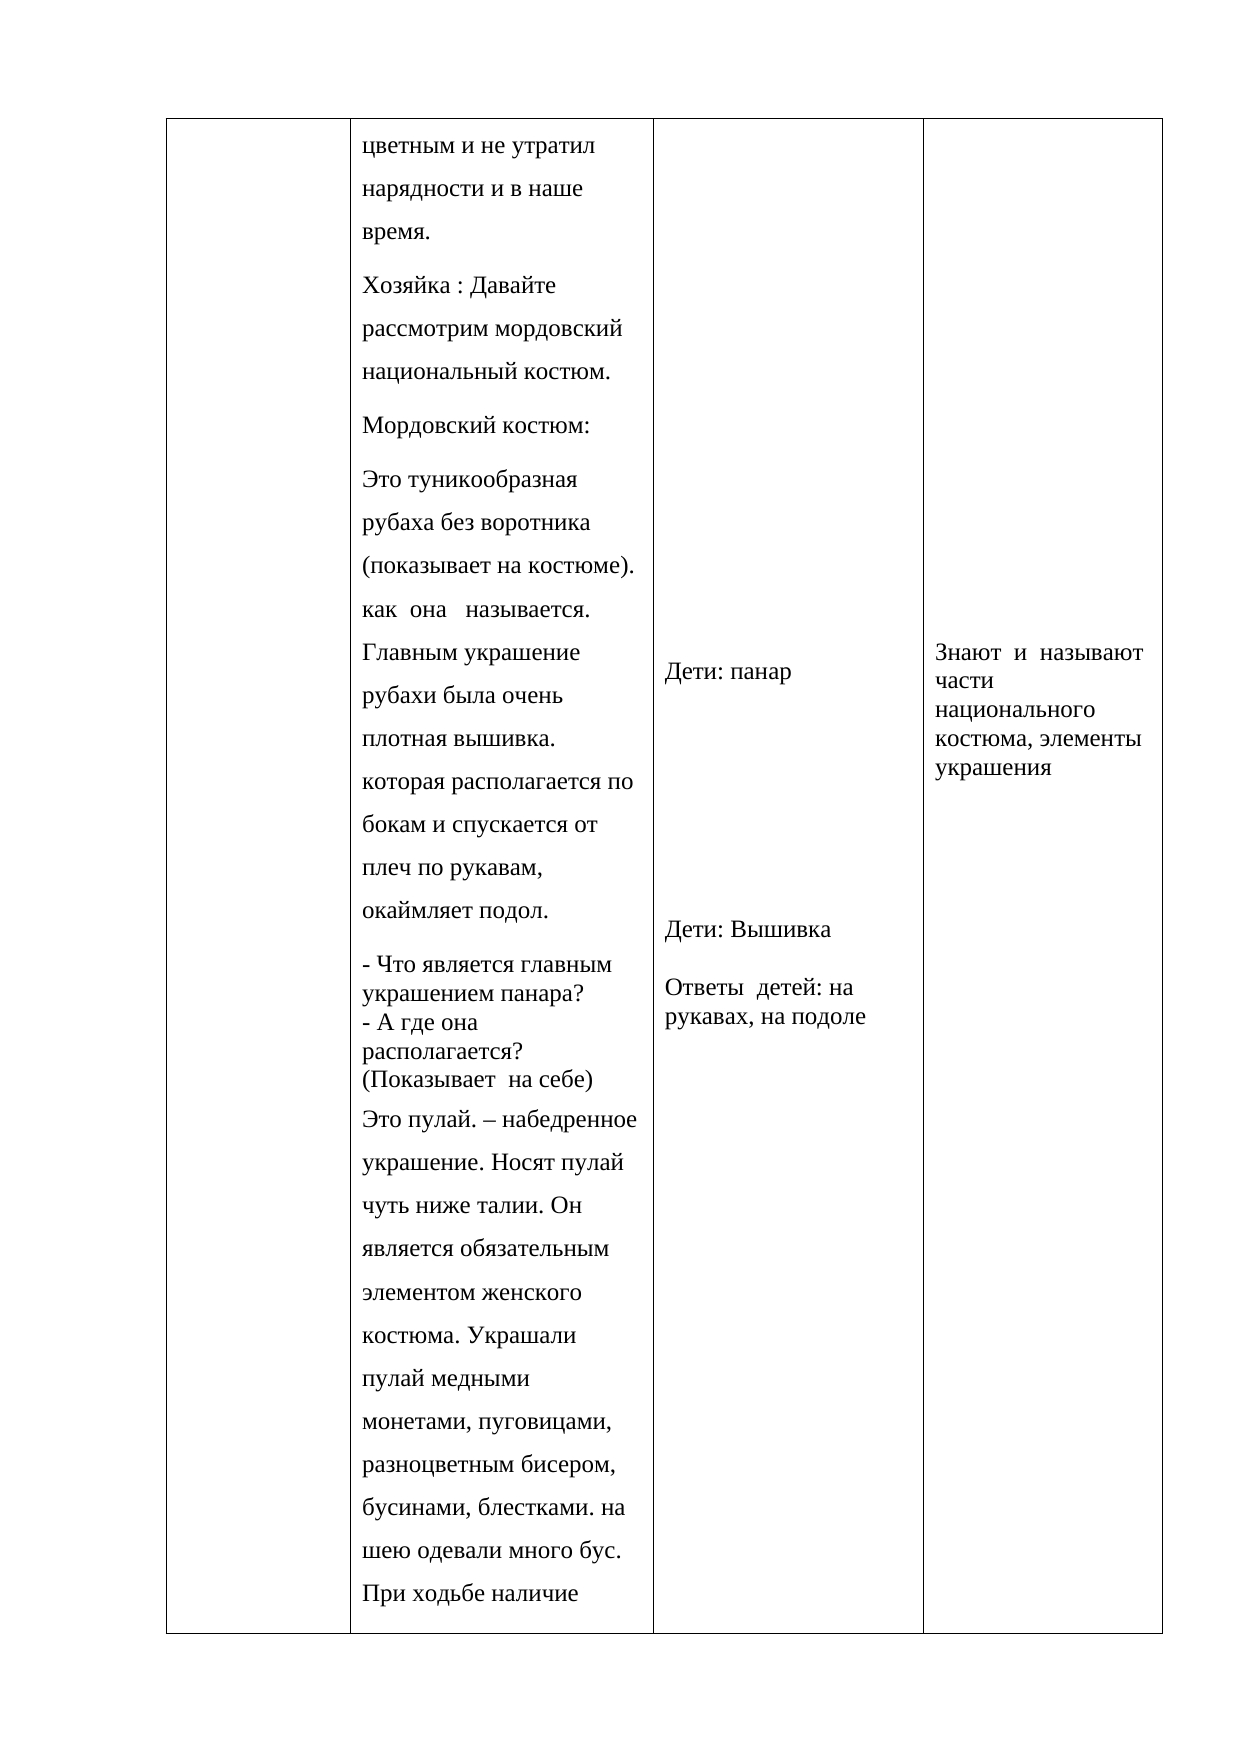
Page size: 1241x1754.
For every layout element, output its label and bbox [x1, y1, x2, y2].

table_cell [351, 119, 653, 1633]
table_cell [167, 119, 350, 1633]
table_cell [924, 119, 1162, 1633]
table_cell [654, 119, 923, 1633]
